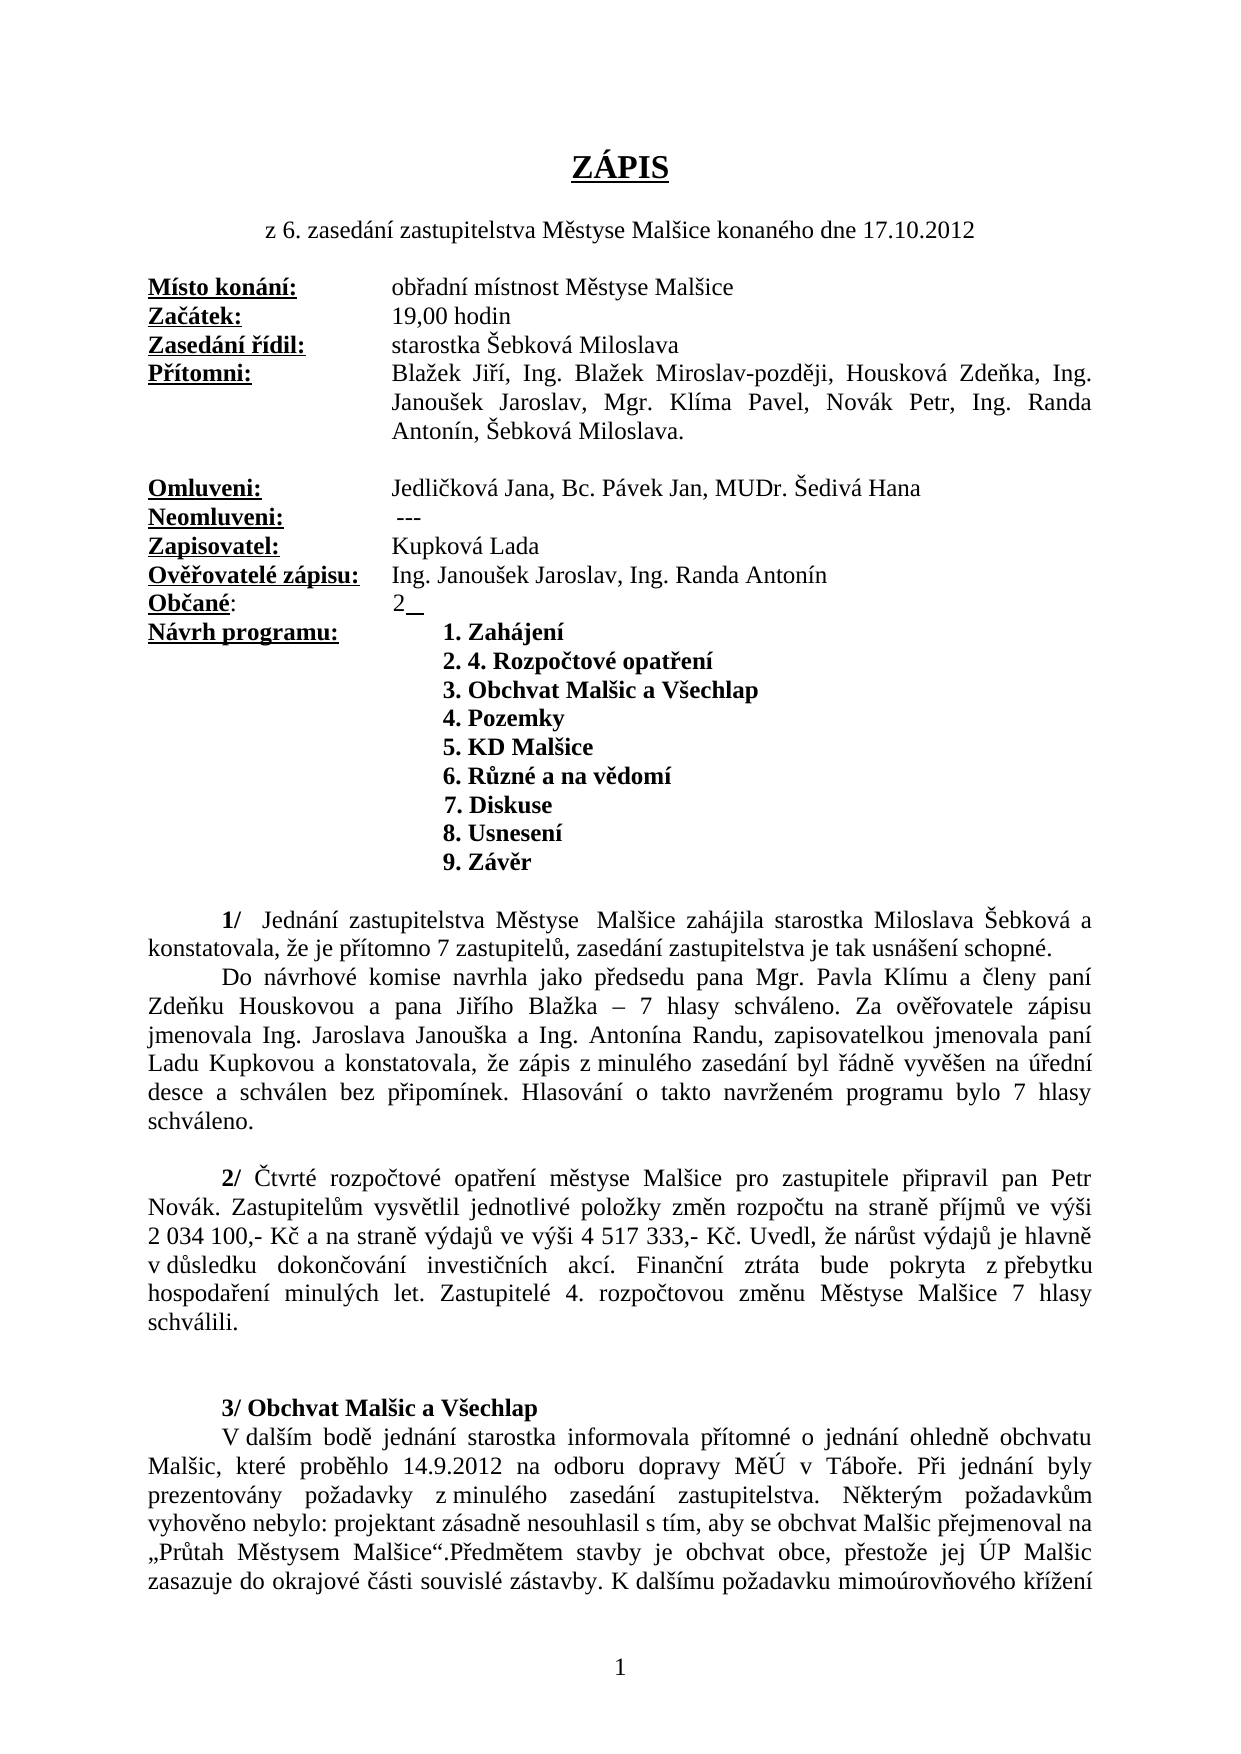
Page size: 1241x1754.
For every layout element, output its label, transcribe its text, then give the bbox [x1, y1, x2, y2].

text 2/ Čtvrté rozpočtové opatření městyse Malšice pro zastupitele připravil pan Petr Novák. Zastupitelům vysvětlil jednotlivé položky změn rozpočtu na straně příjmů ve výši 2 034 100,- Kč a na straně výdajů ve výši 4 517 333,- Kč. Uvedl, že nárůst výdajů je hlavně v důsledku dokončování investičních akcí. Finanční ztráta bude pokryta z přebytku hospodaření minulých let. Zastupitelé 4. rozpočtovou změnu Městyse Malšice 7 hlasy schválili. [148, 1163, 1093, 1336]
text 3/ Obchvat Malšic a Všechlap [148, 1393, 1093, 1422]
text Zasedání řídil: starostka Šebková Miloslava [148, 330, 1093, 358]
text Ověřovatelé zápisu: Ing. Janoušek Jaroslav, Ing. Randa Antonín [148, 560, 1093, 588]
text 9. Závěr [185, 847, 1093, 876]
text 7. Diskuse [185, 790, 1093, 818]
text 5. KD Malšice [443, 732, 1093, 761]
text 2. 4. Rozpočtové opatření [443, 646, 1093, 675]
text Občané: 2 [148, 588, 1093, 617]
text 4. Pozemky [443, 703, 1093, 732]
text 3. Obchvat Malšic a Všechlap [443, 675, 1093, 703]
text 8. Usnesení [185, 818, 1093, 847]
text z 6. zasedání zastupitelstva Městyse Malšice konaného dne 17.10.2012 [148, 215, 1093, 243]
text Zapisovatel: Kupková Lada [148, 531, 1093, 560]
text Neomluveni: --- [148, 502, 1093, 531]
text Místo konání: obřadní místnost Městyse Malšice [148, 272, 1093, 301]
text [148, 1422, 1093, 1595]
text Omluveni: Jedličková Jana, Bc. Pávek Jan, MUDr. Šedivá Hana [148, 473, 1093, 502]
text Návrh programu: 1. Zahájení [148, 617, 1093, 646]
text Začátek: 19,00 hodin [148, 301, 1093, 330]
text Přítomni: Blažek Jiří, Ing. Blažek Miroslav-později, Housková Zdeňka, Ing. Janoušek Jaroslav, Mgr. Klíma Pavel, Novák Petr, Ing. Randa Antonín, Šebková Miloslava. [148, 358, 1093, 445]
text 6. Různé a na vědomí [443, 761, 1093, 790]
text ZÁPIS [148, 148, 1093, 186]
text Do návrhové komise navrhla jako předsedu pana Mgr. Pavla Klímu a členy paní Zdeňku Houskovou a pana Jiřího Blažka – 7 hlasy schváleno. Za ověřovatele zápisu jmenovala Ing. Jaroslava Janouška a Ing. Antonína Randu, zapisovatelkou jmenovala paní Ladu Kupkovou a konstatovala, že zápis z minulého zasedání byl řádně vyvěšen na úřední desce a schválen bez připomínek. Hlasování o takto navrženém programu bylo 7 hlasy schváleno. [148, 962, 1093, 1135]
text 1/ Jednání zastupitelstva Městyse Malšice zahájila starostka Miloslava Šebková a konstatovala, že je přítomno 7 zastupitelů, zasedání zastupitelstva je tak usnášení schopné. [148, 905, 1093, 962]
